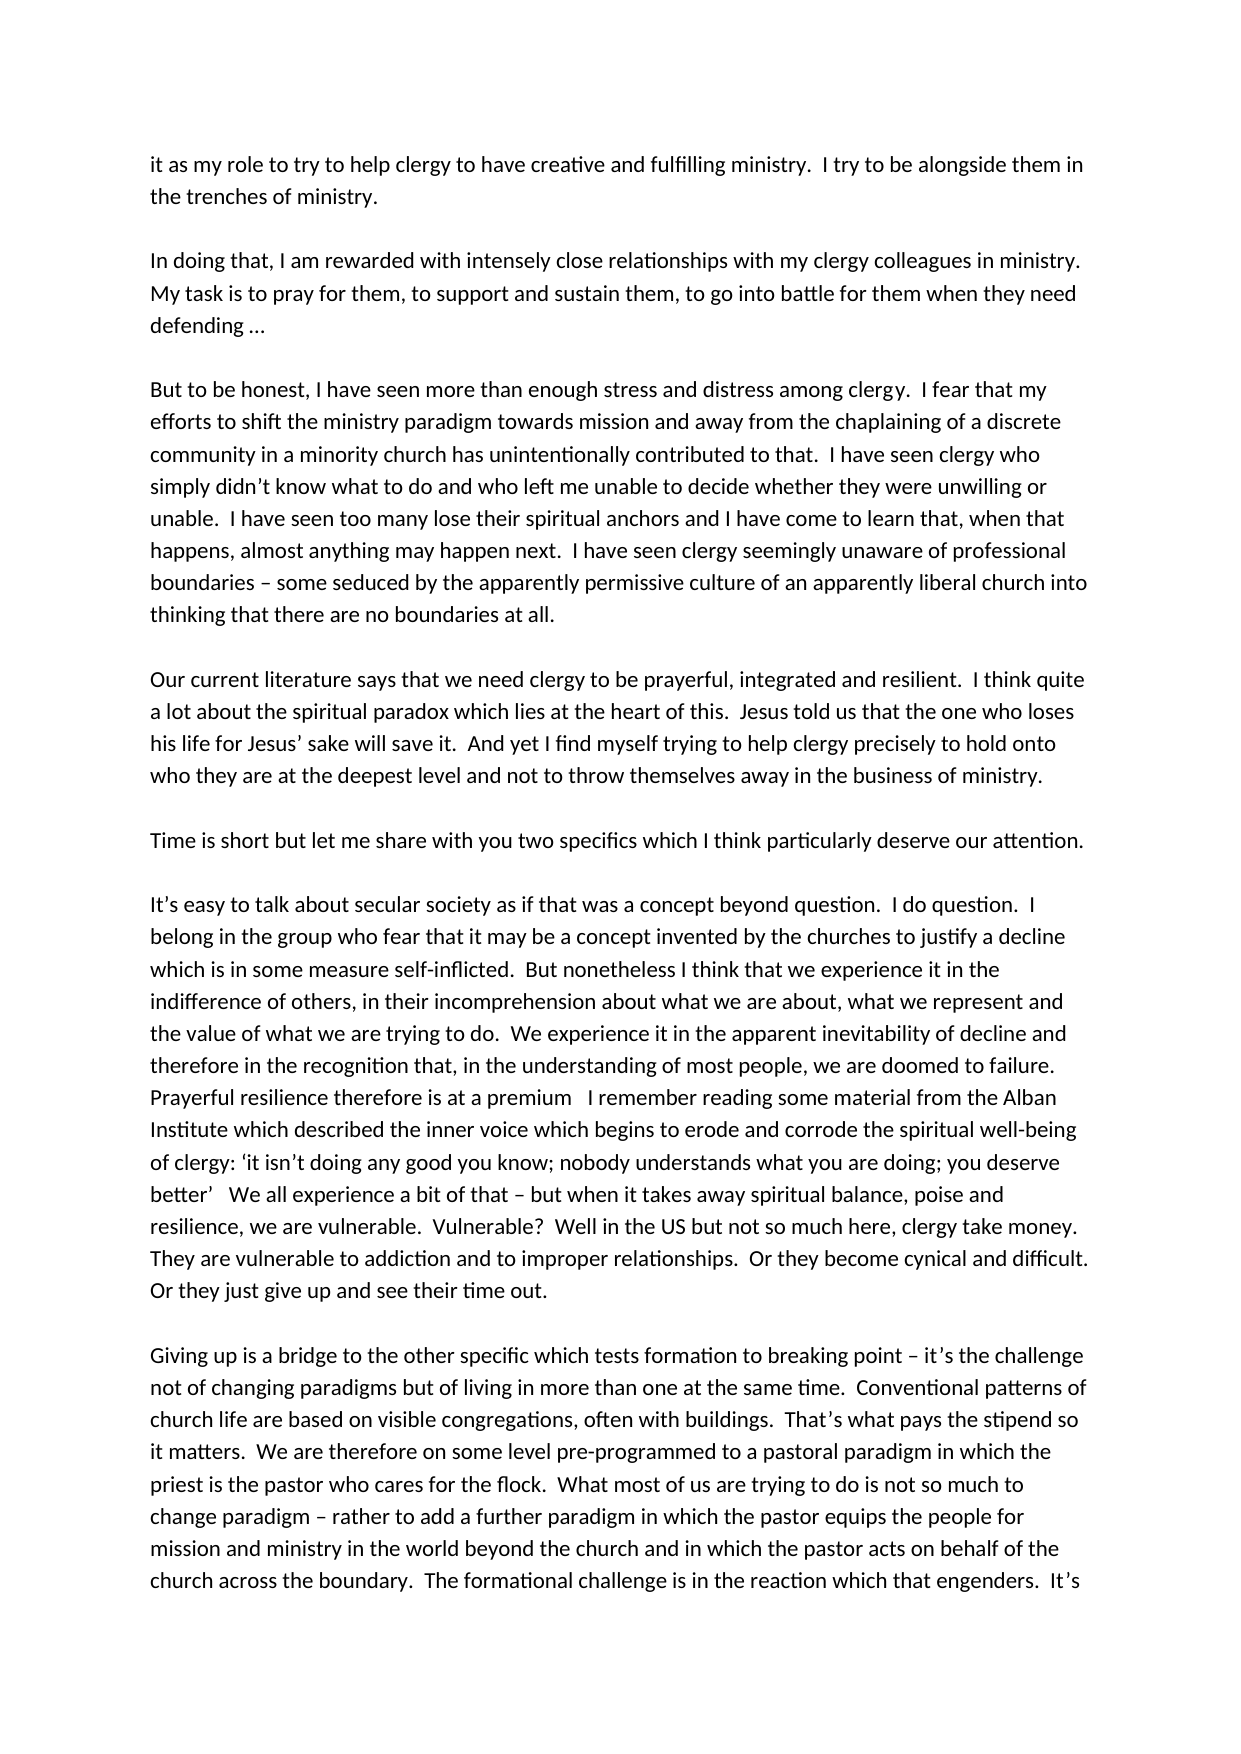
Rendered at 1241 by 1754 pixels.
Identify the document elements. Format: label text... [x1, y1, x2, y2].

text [150, 150, 1090, 210]
text Our current literature says that we need clergy to be prayerful, integrated and resilient. I think quite a lot about the spiritual paradox which lies at the heart of this. Jesus told us that the one who loses his life for Jesus’ sake will save it. And yet I find myself trying to help clergy precisely to hold onto who they are at the deepest level and not to throw themselves away in the business of ministry. [150, 665, 1090, 789]
text Time is short but let me share with you two specifics which I think particularly deserve our attention. [150, 826, 1090, 854]
text In doing that, I am rewarded with intensely close relationships with my clergy colleagues in ministry. My task is to pray for them, to support and sustain them, to go into battle for them when they need defending … [150, 247, 1090, 339]
text It’s easy to talk about secular society as if that was a concept beyond question. I do question. I belong in the group who fear that it may be a concept invented by the churches to justify a decline which is in some measure self-inflicted. But nonetheless I think that we experience it in the indifference of others, in their incomprehension about what we are about, what we represent and the value of what we are trying to do. We experience it in the apparent inevitability of decline and therefore in the recognition that, in the understanding of most people, we are doomed to failure. Prayerful resilience therefore is at a premium I remember reading some material from the Alban Institute which described the inner voice which begins to erode and corrode the spiritual well-being of clergy: ‘it isn’t doing any good you know; nobody understands what you are doing; you deserve better’ We all experience a bit of that – but when it takes away spiritual balance, poise and resilience, we are vulnerable. Vulnerable? Well in the US but not so much here, clergy take money. They are vulnerable to addiction and to improper relationships. Or they become cynical and difficult. Or they just give up and see their time out. [150, 890, 1090, 1304]
text But to be honest, I have seen more than enough stress and distress among clergy. I fear that my efforts to shift the ministry paradigm towards mission and away from the chaplaining of a discrete community in a minority church has unintentionally contributed to that. I have seen clergy who simply didn’t know what to do and who left me unable to decide whether they were unwilling or unable. I have seen too many lose their spiritual anchors and I have come to learn that, when that happens, almost anything may happen next. I have seen clergy seemingly unaware of professional boundaries – some seduced by the apparently permissive culture of an apparently liberal church into thinking that there are no boundaries at all. [150, 375, 1090, 629]
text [150, 1341, 1090, 1594]
